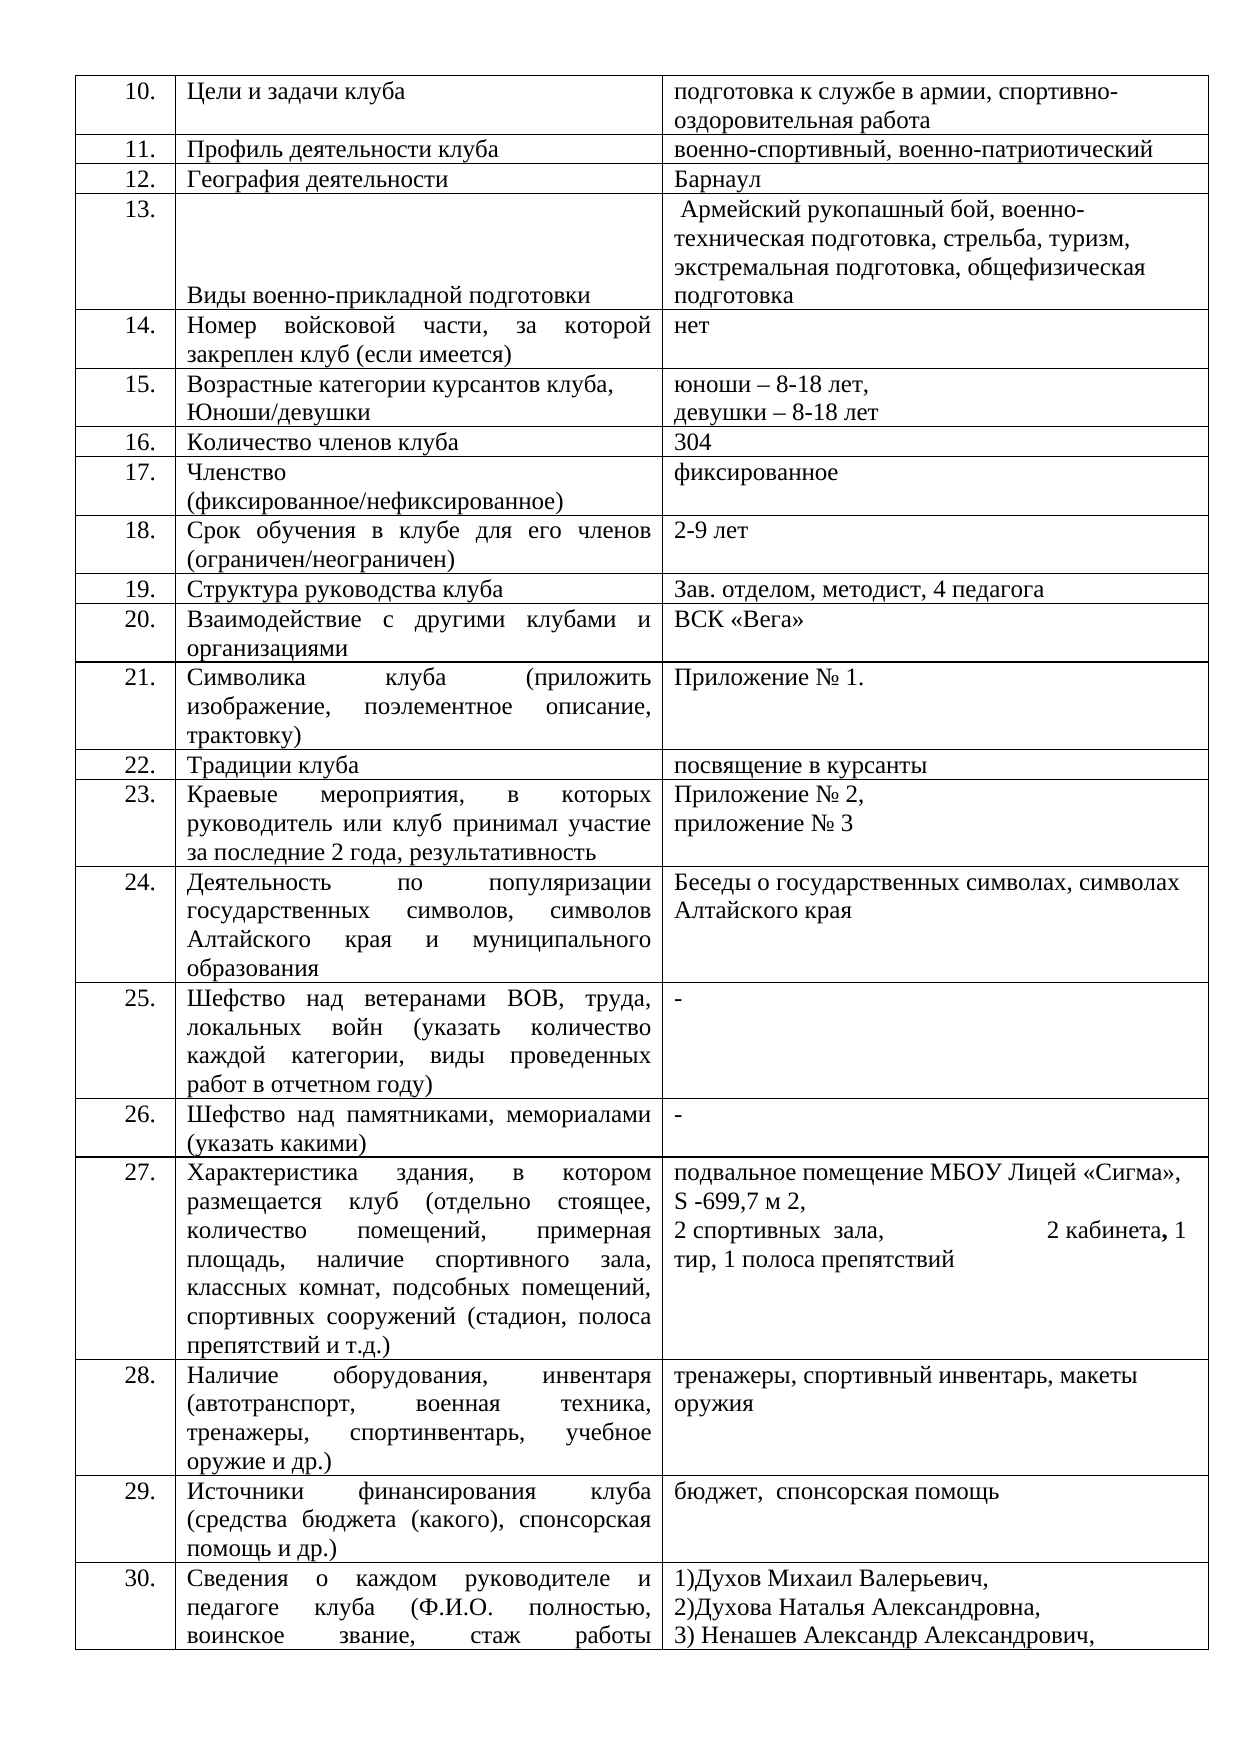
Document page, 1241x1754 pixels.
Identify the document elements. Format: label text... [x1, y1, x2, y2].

table_cell Приложение № 2, приложение № 3 [663, 780, 1208, 866]
table_cell - [663, 983, 1208, 1098]
table_cell Цели и задачи клуба [176, 76, 662, 133]
table_cell Возрастные категории курсантов клуба, Юноши/девушки [176, 369, 662, 426]
table_cell Деятельность по популяризации государственных символов, символов Алтайского края и муниципального образования [176, 867, 662, 982]
table_cell Символика клуба (приложить изображение, поэлементное описание, трактовку) [176, 663, 662, 749]
table_cell [76, 574, 175, 603]
table_cell ВСК «Вега» [663, 604, 1208, 661]
table_cell [76, 1476, 175, 1562]
table_cell [76, 164, 175, 193]
table_cell Зав. отделом, методист, 4 педагога [663, 574, 1208, 603]
table_cell подвальное помещение МБОУ Лицей «Сигма», S -699,7 м 2, 2 спортивных зала, 2 кабинета, 1 тир, 1 полоса препятствий [663, 1158, 1208, 1359]
table_cell География деятельности [176, 164, 662, 193]
table_cell нет [663, 310, 1208, 368]
table_cell подготовка к службе в армии, спортивно-оздоровительная работа [663, 76, 1208, 133]
table_cell [76, 780, 175, 866]
table_cell Наличие оборудования, инвентаря (автотранспорт, военная техника, тренажеры, спортинвентарь, учебное оружие и др.) [176, 1360, 662, 1475]
table_cell [76, 604, 175, 661]
table_cell 2-9 лет [663, 516, 1208, 573]
table_cell Барнаул [663, 164, 1208, 193]
table_cell [76, 867, 175, 982]
table_cell Характеристика здания, в котором размещается клуб (отдельно стоящее, количество помещений, примерная площадь, наличие спортивного зала, классных комнат, подсобных помещений, спортивных сооружений (стадион, полоса препятствий и т.д.) [176, 1158, 662, 1359]
table_cell посвящение в курсанты [663, 750, 1208, 778]
table_cell [76, 310, 175, 368]
table_cell Беседы о государственных символах, символах Алтайского края [663, 867, 1208, 982]
table_cell [76, 369, 175, 426]
table_cell [76, 427, 175, 456]
table_cell Шефство над памятниками, мемориалами (указать какими) [176, 1099, 662, 1156]
table_cell [76, 1360, 175, 1475]
table_cell Шефство над ветеранами ВОВ, труда, локальных войн (указать количество каждой категории, виды проведенных работ в отчетном году) [176, 983, 662, 1098]
table_cell [76, 1158, 175, 1359]
table_cell 304 [663, 427, 1208, 456]
table_cell - [663, 1099, 1208, 1156]
table_cell [76, 457, 175, 514]
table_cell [663, 1563, 1208, 1649]
table_cell Краевые мероприятия, в которых руководитель или клуб принимал участие за последние 2 года, результативность [176, 780, 662, 866]
table_cell Количество членов клуба [176, 427, 662, 456]
table_cell [76, 76, 175, 133]
table_cell Срок обучения в клубе для его членов (ограничен/неограничен) [176, 516, 662, 573]
table_cell [76, 663, 175, 749]
table_cell Членство (фиксированное/нефиксированное) [176, 457, 662, 514]
table_cell тренажеры, спортивный инвентарь, макеты оружия [663, 1360, 1208, 1475]
table_cell Армейский рукопашный бой, военно-техническая подготовка, стрельба, туризм, экстремальная подготовка, общефизическая подготовка [663, 194, 1208, 309]
table_cell Источники финансирования клуба (средства бюджета (какого), спонсорская помощь и др.) [176, 1476, 662, 1562]
table_cell [76, 516, 175, 573]
table_cell Профиль деятельности клуба [176, 135, 662, 163]
table_cell Традиции клуба [176, 750, 662, 778]
table_cell [76, 194, 175, 309]
table_cell юноши – 8-18 лет, девушки – 8-18 лет [663, 369, 1208, 426]
table_cell Номер войсковой части, за которой закреплен клуб (если имеется) [176, 310, 662, 368]
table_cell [176, 1563, 662, 1649]
table_cell [76, 1099, 175, 1156]
table_cell Структура руководства клуба [176, 574, 662, 603]
table_cell [76, 983, 175, 1098]
table_cell [76, 1563, 175, 1649]
table_cell Приложение № 1. [663, 663, 1208, 749]
table_cell [76, 135, 175, 163]
table_cell [76, 750, 175, 778]
table_cell фиксированное [663, 457, 1208, 514]
table_cell Взаимодействие с другими клубами и организациями [176, 604, 662, 661]
table_cell бюджет, спонсорская помощь [663, 1476, 1208, 1562]
table_cell военно-спортивный, военно-патриотический [663, 135, 1208, 163]
table_cell Виды военно-прикладной подготовки [176, 194, 662, 309]
